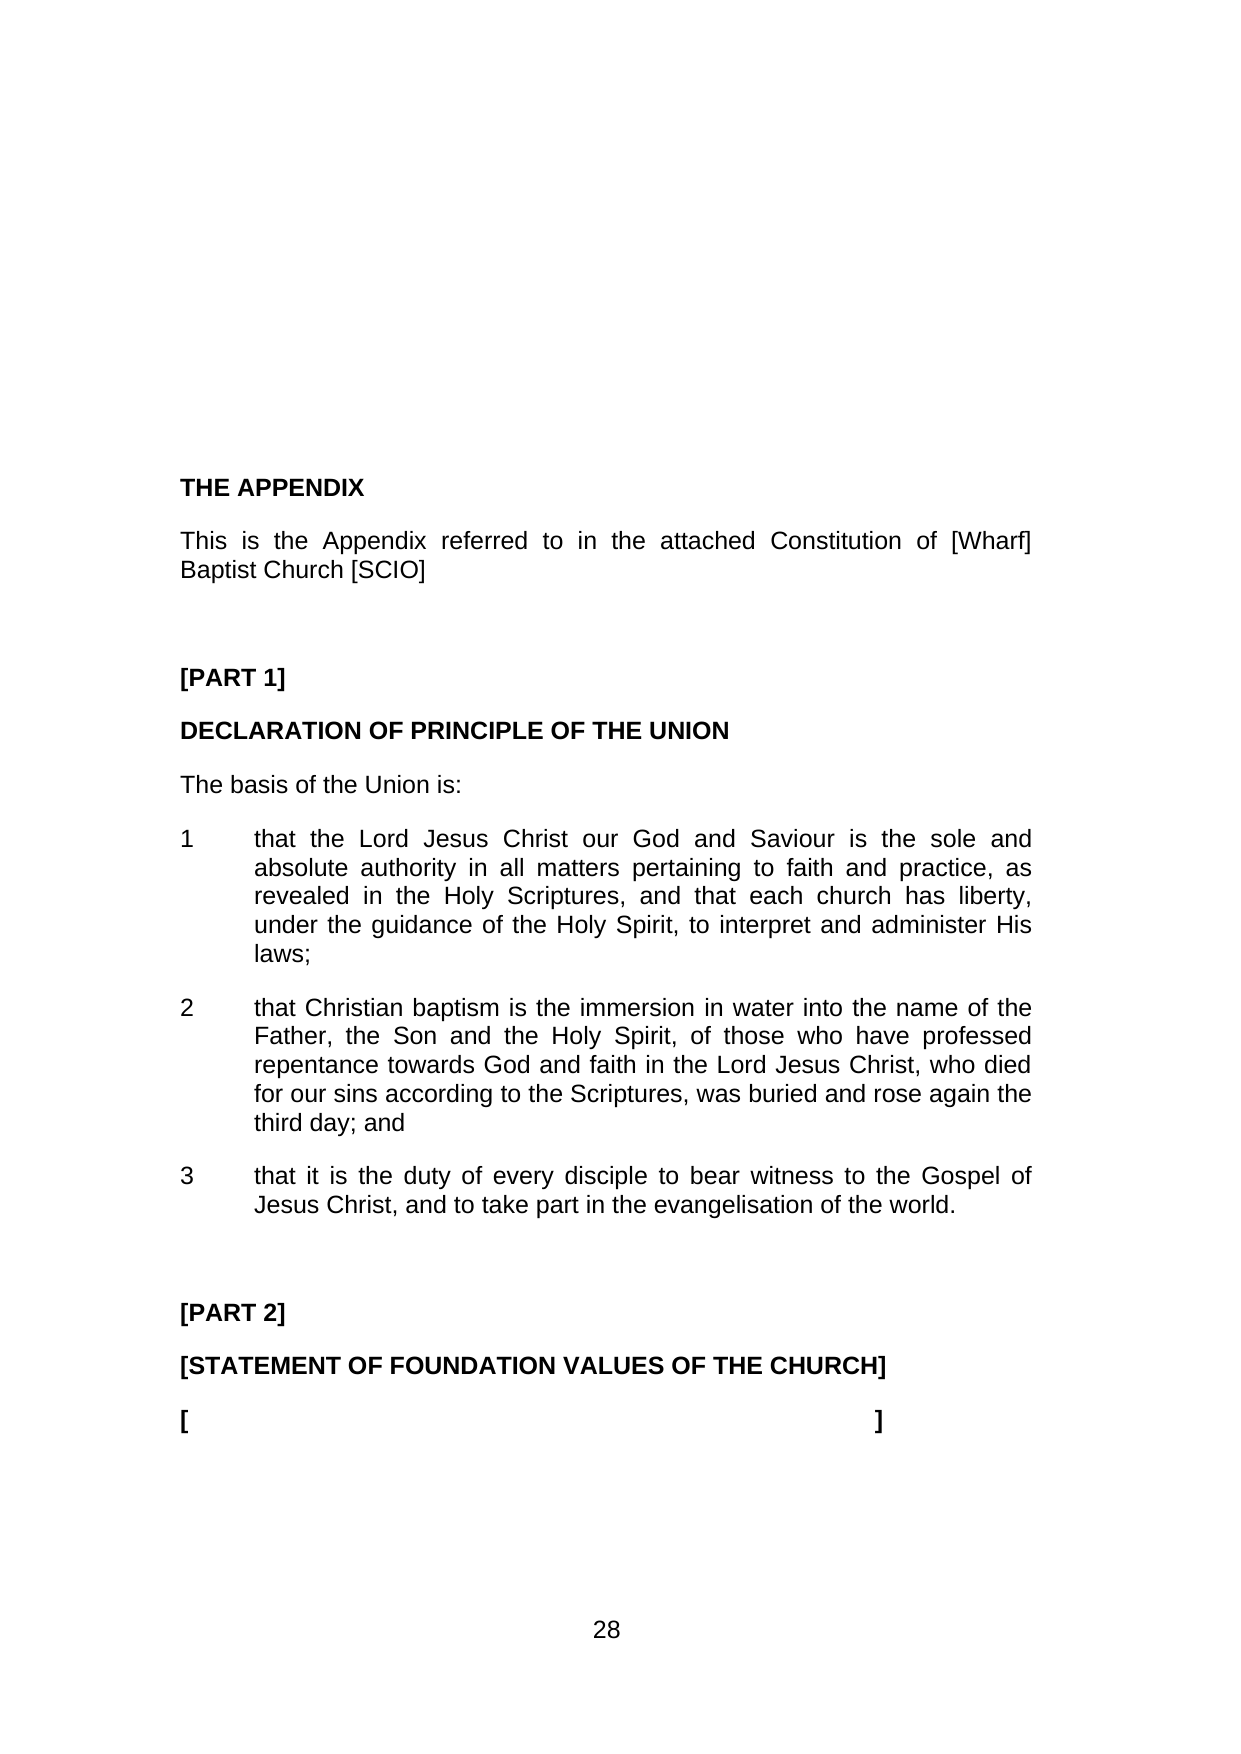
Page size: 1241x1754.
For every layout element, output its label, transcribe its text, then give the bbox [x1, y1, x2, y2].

list that the Lord Jesus Christ our God and Saviour is the sole and absolute authority in all matters pertaining to faith and practice, as revealed in the Holy Scriptures, and that each church has liberty, under the guidance of the Holy Spirit, to interpret and administer His laws; [180, 824, 1033, 967]
list This is the Appendix referred to in the attached Constitution of [Wharf] Baptist Church [SCIO] [180, 526, 1033, 584]
list [PART 2] [180, 1297, 1033, 1326]
list that it is the duty of every disciple to bear witness to the Gospel of Jesus Christ, and to take part in the evangelisation of the world. [180, 1161, 1033, 1219]
list that Christian baptism is the immersion in water into the name of the Father, the Son and the Holy Spirit, of those who have professed repentance towards God and faith in the Lord Jesus Christ, who died for our sins according to the Scriptures, was buried and rose again the third day; and [180, 992, 1033, 1136]
list [PART 1] [180, 662, 1033, 691]
list DECLARATION OF PRINCIPLE OF THE UNION [180, 716, 1033, 745]
list THE APPENDIX [180, 472, 1033, 501]
list The basis of the Union is: [106, 770, 1033, 799]
list [STATEMENT OF FOUNDATION VALUES OF THE CHURCH] [180, 1351, 1033, 1380]
list [ ] [180, 1405, 1033, 1434]
